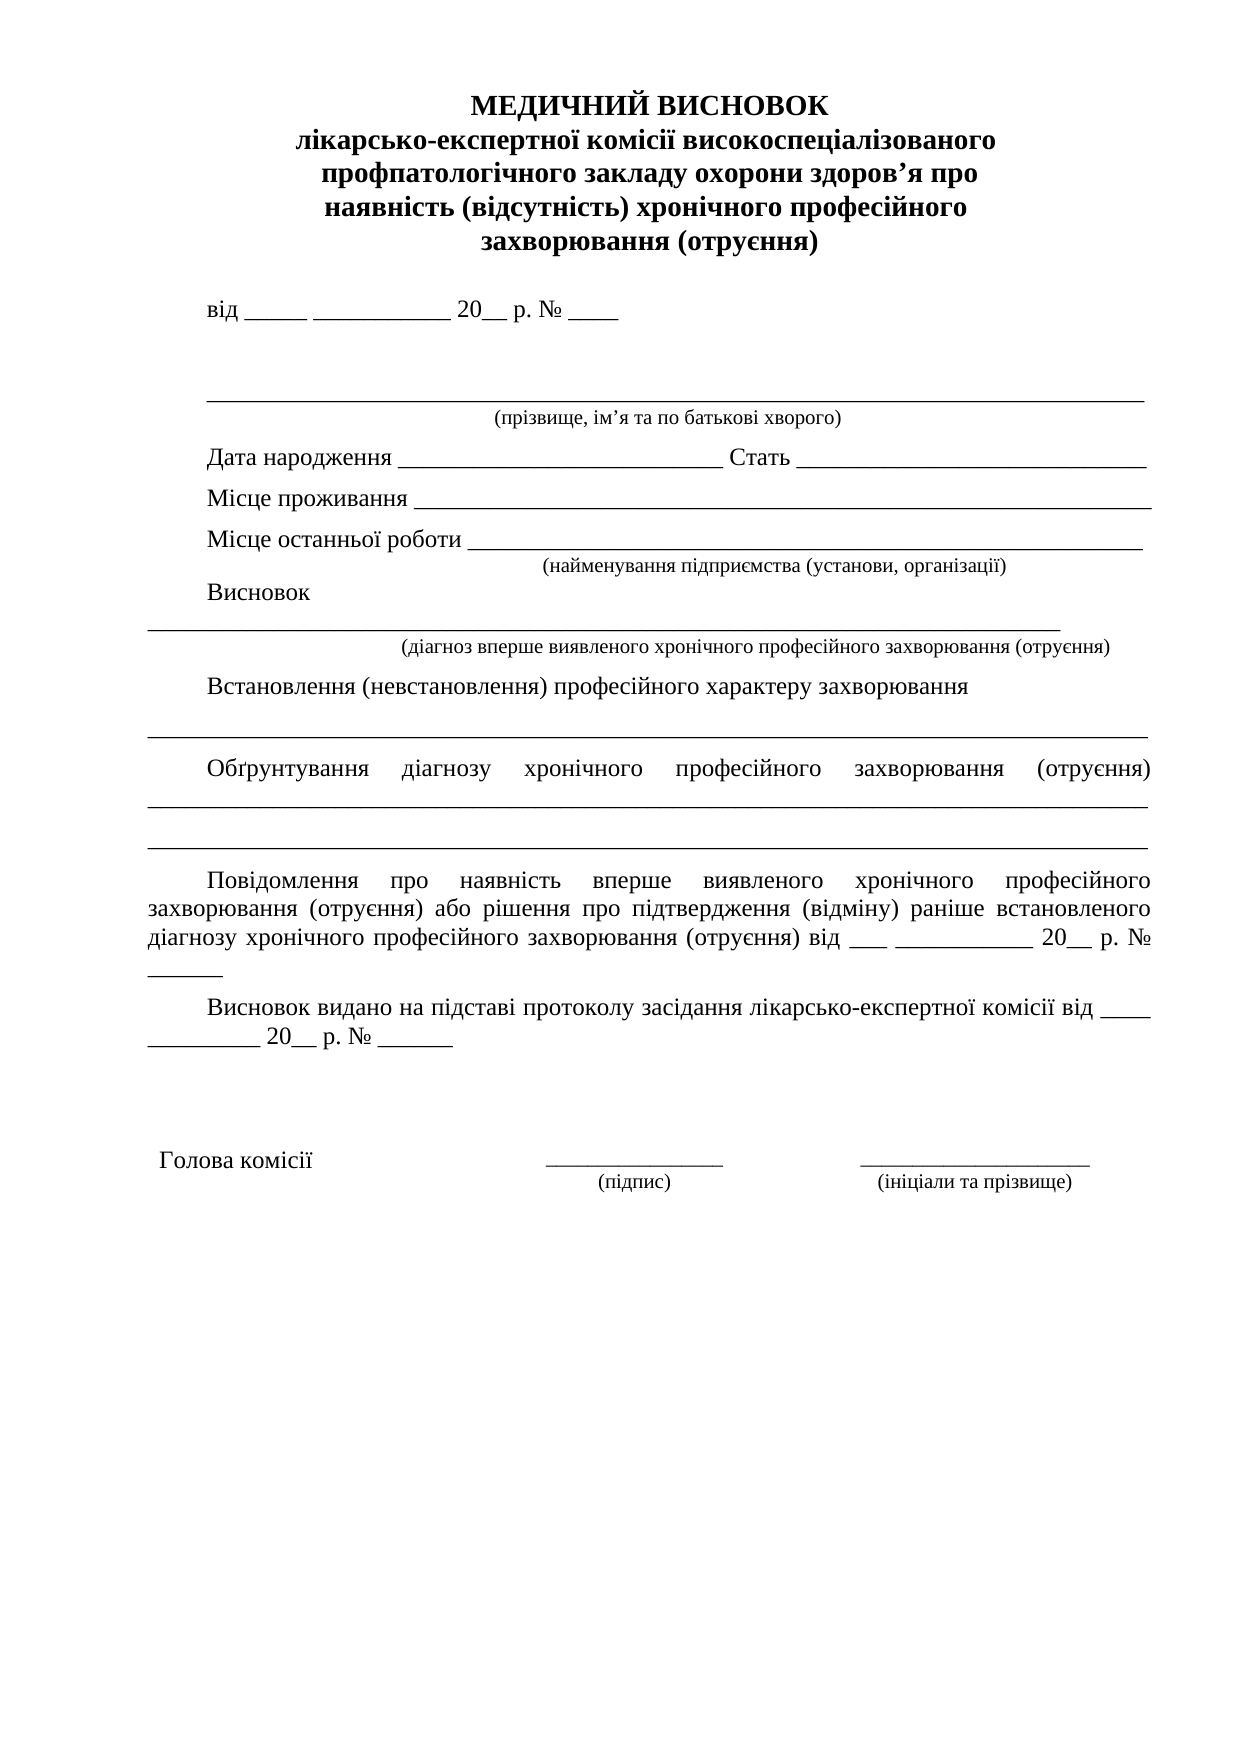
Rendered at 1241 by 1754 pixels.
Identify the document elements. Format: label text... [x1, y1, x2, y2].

text ________________________________________________________________________________ [148, 823, 1152, 852]
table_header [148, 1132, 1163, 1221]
text ________________________________________________________________________________ [148, 712, 1152, 741]
text від _____ ___________ 20__ р. № ____ [148, 294, 1152, 322]
text Встановлення (невстановлення) професійного характеру захворювання [148, 671, 1152, 700]
text Дата народження __________________________ Стать ____________________________ [148, 442, 1152, 470]
text Місце проживання ___________________________________________________________ [148, 483, 1152, 512]
text Місце останньої роботи ______________________________________________________ [148, 524, 1152, 553]
text (діагноз вперше виявленого хронічного професійного захворювання (отруєння) [298, 634, 1152, 658]
text (найменування підприємства (установи, організації) [505, 553, 1152, 577]
text Повідомлення про наявність вперше виявленого хронічного професійного захворювання (отруєння) або рішення про підтвердження (відміну) раніше встановленого діагнозу хронічного професійного захворювання (отруєння) від ___ ___________ 20__ р. № ______ [148, 865, 1152, 980]
text Висновок _________________________________________________________________________ [148, 577, 1152, 634]
text (прізвище, ім’я та по батькові хворого) [148, 405, 1152, 429]
text Обґрунтування діагнозу хронічного професійного захворювання (отруєння) ________________________________________________________________________________ [148, 753, 1152, 811]
text ___________________________________________________________________________ [148, 376, 1152, 405]
text МЕДИЧНИЙ ВИСНОВОК лікарсько-експертної комісії високоспеціалізованого профпатологічного закладу охорони здоров’я про наявність (відсутність) хронічного професійного захворювання (отруєння) [148, 88, 1152, 256]
text Висновок видано на підставі протоколу засідання лікарсько-експертної комісії від ____ _________ 20__ р. № ______ [148, 992, 1152, 1050]
